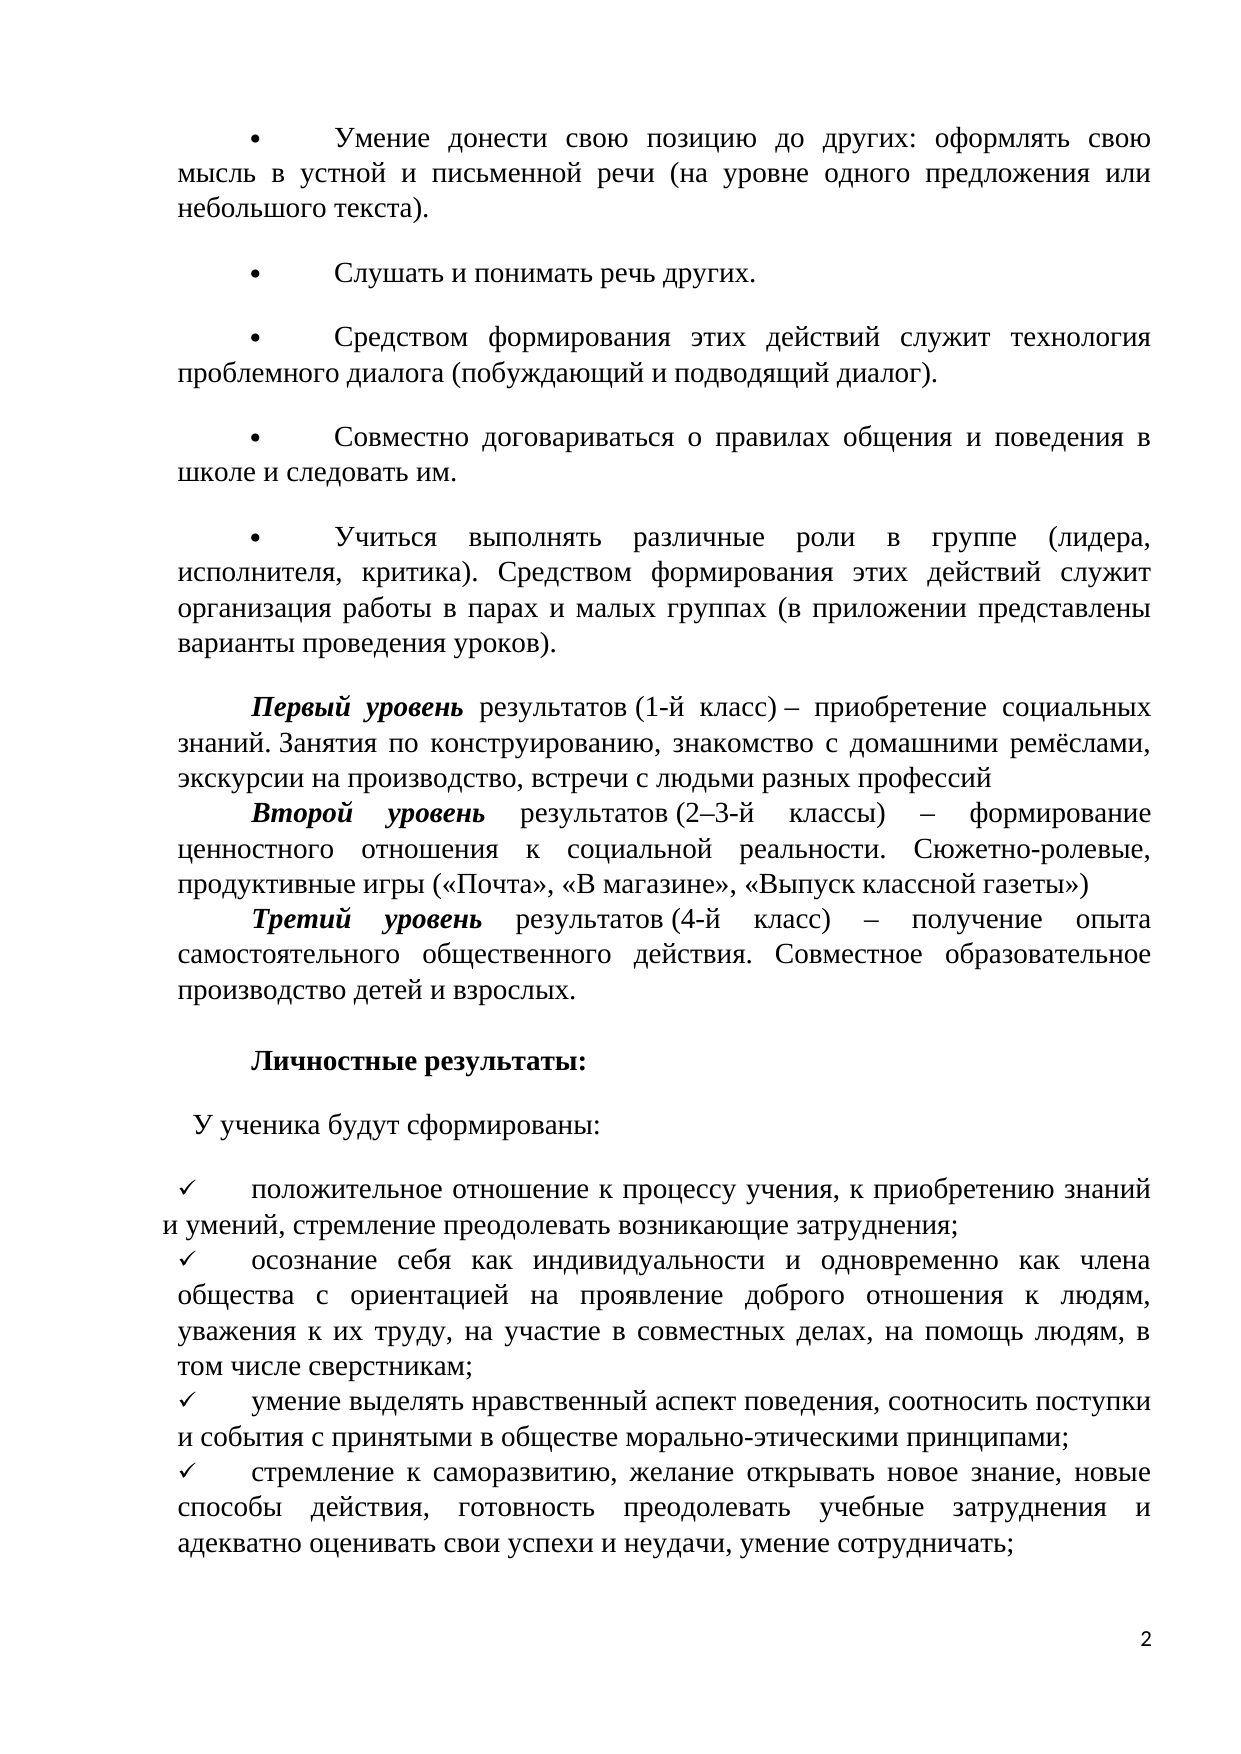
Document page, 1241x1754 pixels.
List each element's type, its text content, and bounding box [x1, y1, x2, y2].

list умение выделять нравственный аспект поведения, соотносить поступки и события с принятыми в обществе морально-этическими принципами; [177, 1382, 1152, 1452]
list стремление к саморазвитию, желание открывать новое знание, новые способы действия, готовность преодолевать учебные затруднения и адекватно оценивать свои успехи и неудачи, умение сотрудничать; [177, 1452, 1152, 1558]
text Третий уровень результатов (4-й класс) – получение опыта самостоятельного общественного действия. Совместное образовательное производство детей и взрослых. [177, 899, 1152, 1006]
list осознание себя как индивидуальности и одновременно как члена общества с ориентацией на проявление доброго отношения к людям, уважения к их труду, на участие в совместных делах, на помощь людям, в том числе сверстникам; [177, 1240, 1152, 1382]
text  Умение донести свою позицию до других: оформлять свою мысль в устной и письменной речи (на уровне одного предложения или небольшого текста). [177, 118, 1152, 224]
text Личностные результаты: [177, 1041, 1152, 1076]
text Первый уровень результатов (1-й класс) – приобретение социальных знаний. Занятия по конструированию, знакомство с домашними ремёслами, экскурсии на производство, встречи с людьми разных профессий [177, 688, 1152, 794]
text  Слушать и понимать речь других. [177, 253, 1152, 288]
text  Совместно договариваться о правилах общения и поведения в школе и следовать им. [177, 417, 1152, 488]
text  Учиться выполнять различные роли в группе (лидера, исполнителя, критика). Средством формирования этих действий служит организация работы в парах и малых группах (в приложении представлены варианты проведения уроков). [177, 517, 1152, 658]
text У ученика будут сформированы: [177, 1105, 1152, 1141]
text  Средством формирования этих действий служит технология проблемного диалога (побуждающий и подводящий диалог). [177, 318, 1152, 388]
text Второй уровень результатов (2–3-й классы) – формирование ценностного отношения к социальной реальности. Сюжетно-ролевые, продуктивные игры («Почта», «В магазине», «Выпуск классной газеты») [177, 794, 1152, 899]
list положительное отношение к процессу учения, к приобретению знаний и умений, стремление преодолевать возникающие затруднения; [162, 1170, 1152, 1240]
